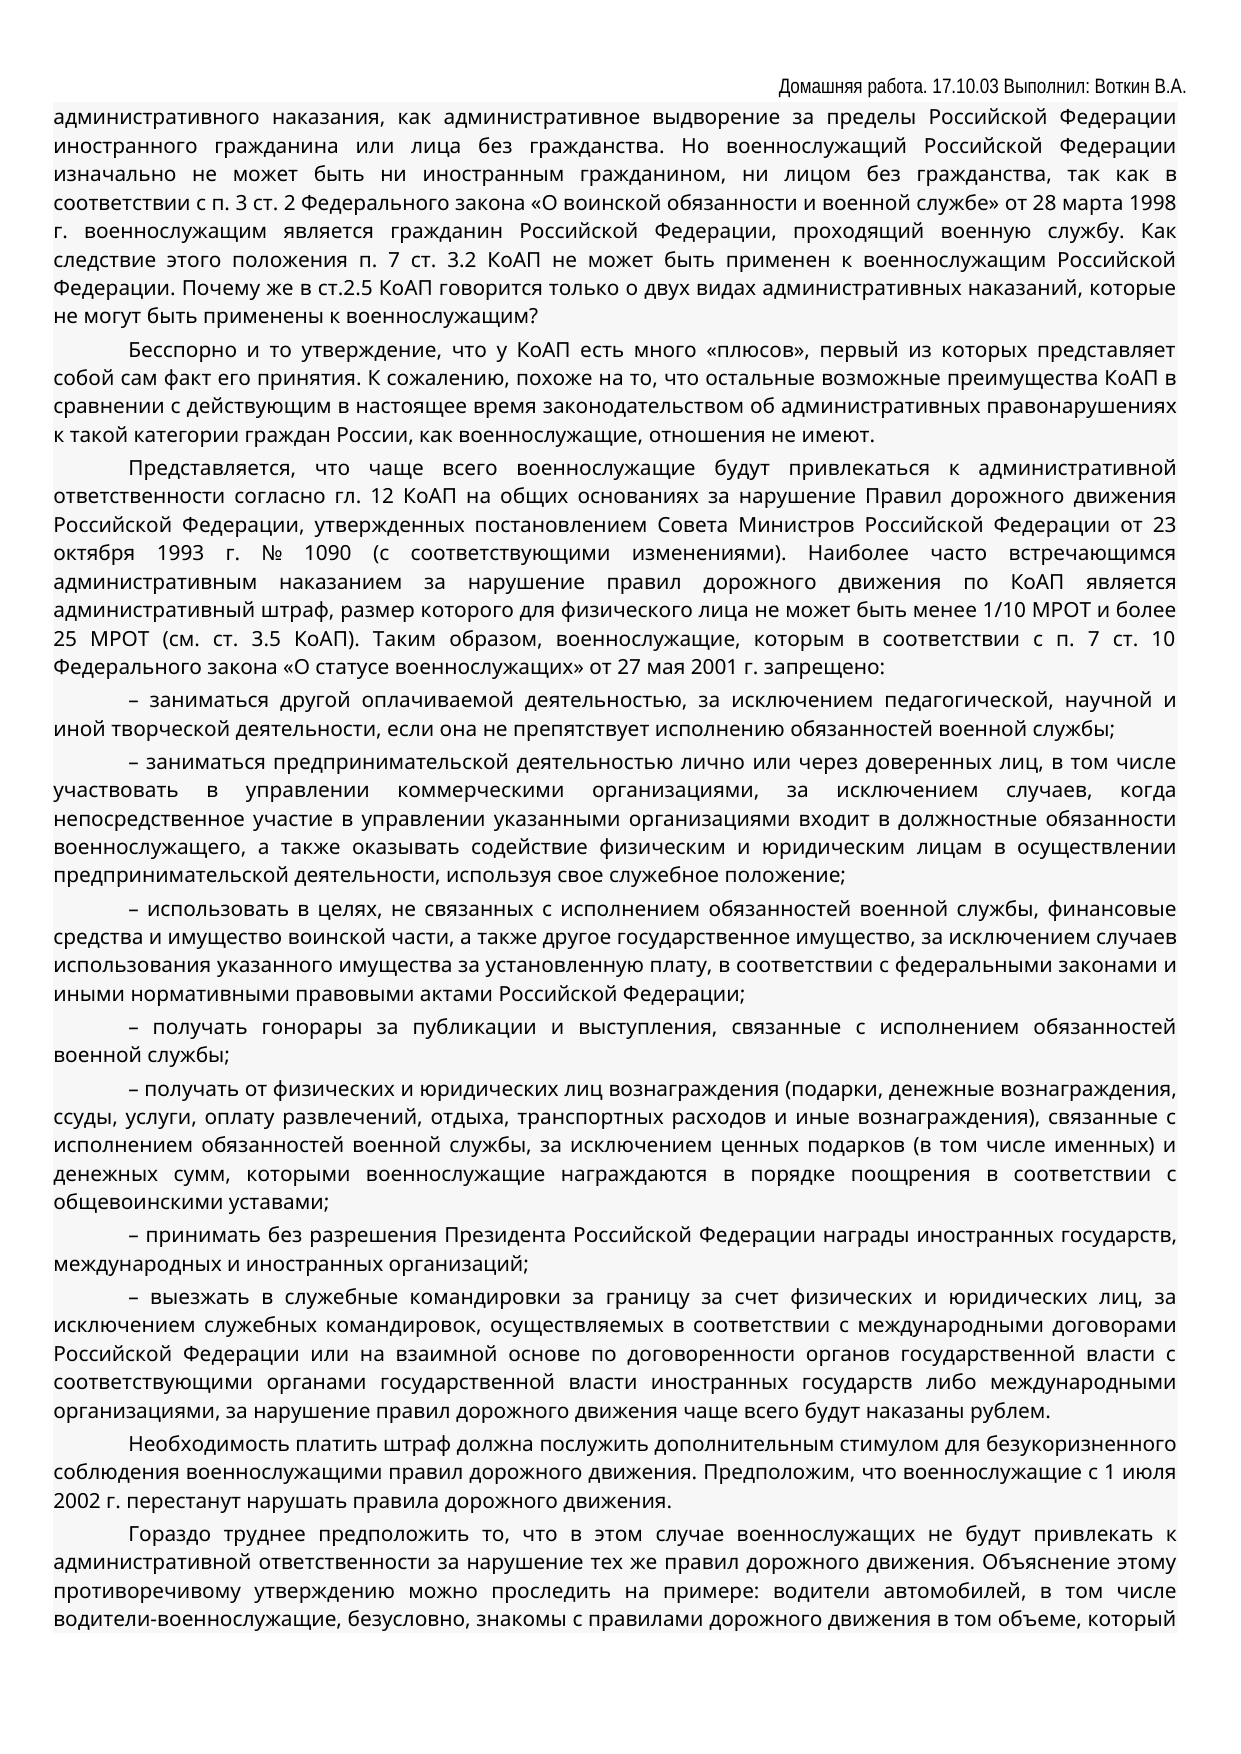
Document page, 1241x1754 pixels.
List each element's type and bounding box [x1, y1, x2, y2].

table_cell [49, 98, 1182, 1637]
